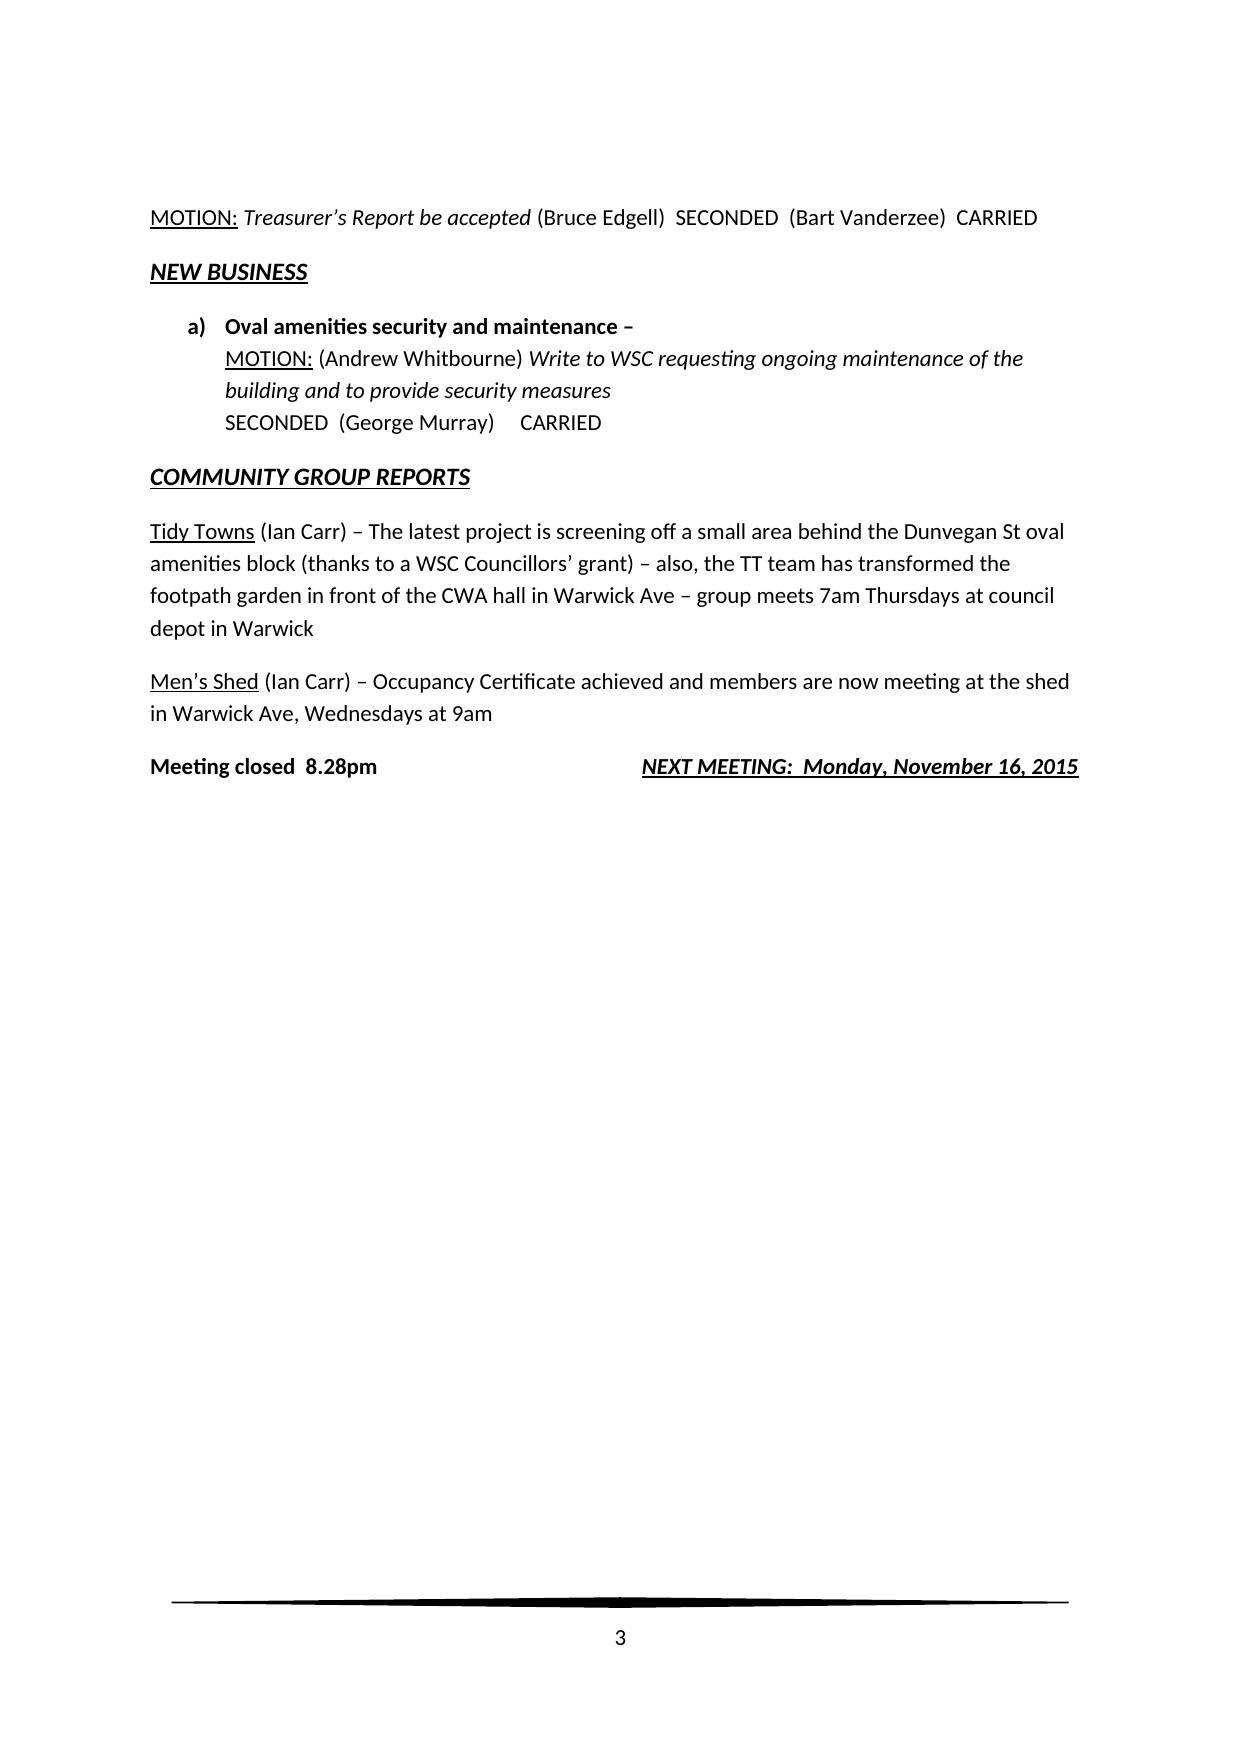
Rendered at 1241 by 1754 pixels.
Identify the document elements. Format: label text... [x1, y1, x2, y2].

text Meeting closed 8.28pm NEXT MEETING: Monday, November 16, 2015 [150, 752, 1090, 780]
text COMMUNITY GROUP REPORTS [150, 461, 1090, 492]
text NEW BUSINESS [150, 256, 1090, 287]
text Men’s Shed (Ian Carr) – Occupancy Certificate achieved and members are now meeting at the shed in Warwick Ave, Wednesdays at 9am [150, 667, 1090, 727]
list Oval amenities security and maintenance – [187, 312, 1090, 340]
list MOTION: (Andrew Whitbourne) Write to WSC requesting ongoing maintenance of the building and to provide security measures [225, 344, 1090, 404]
list SECONDED (George Murray) CARRIED [225, 408, 1090, 436]
text MOTION: Treasurer’s Report be accepted (Bruce Edgell) SECONDED (Bart Vanderzee) CARRIED [150, 203, 1090, 231]
text Tidy Towns (Ian Carr) – The latest project is screening off a small area behind the Dunvegan St oval amenities block (thanks to a WSC Councillors’ grant) – also, the TT team has transformed the footpath garden in front of the CWA hall in Warwick Ave – group meets 7am Thursdays at council depot in Warwick [150, 517, 1090, 642]
